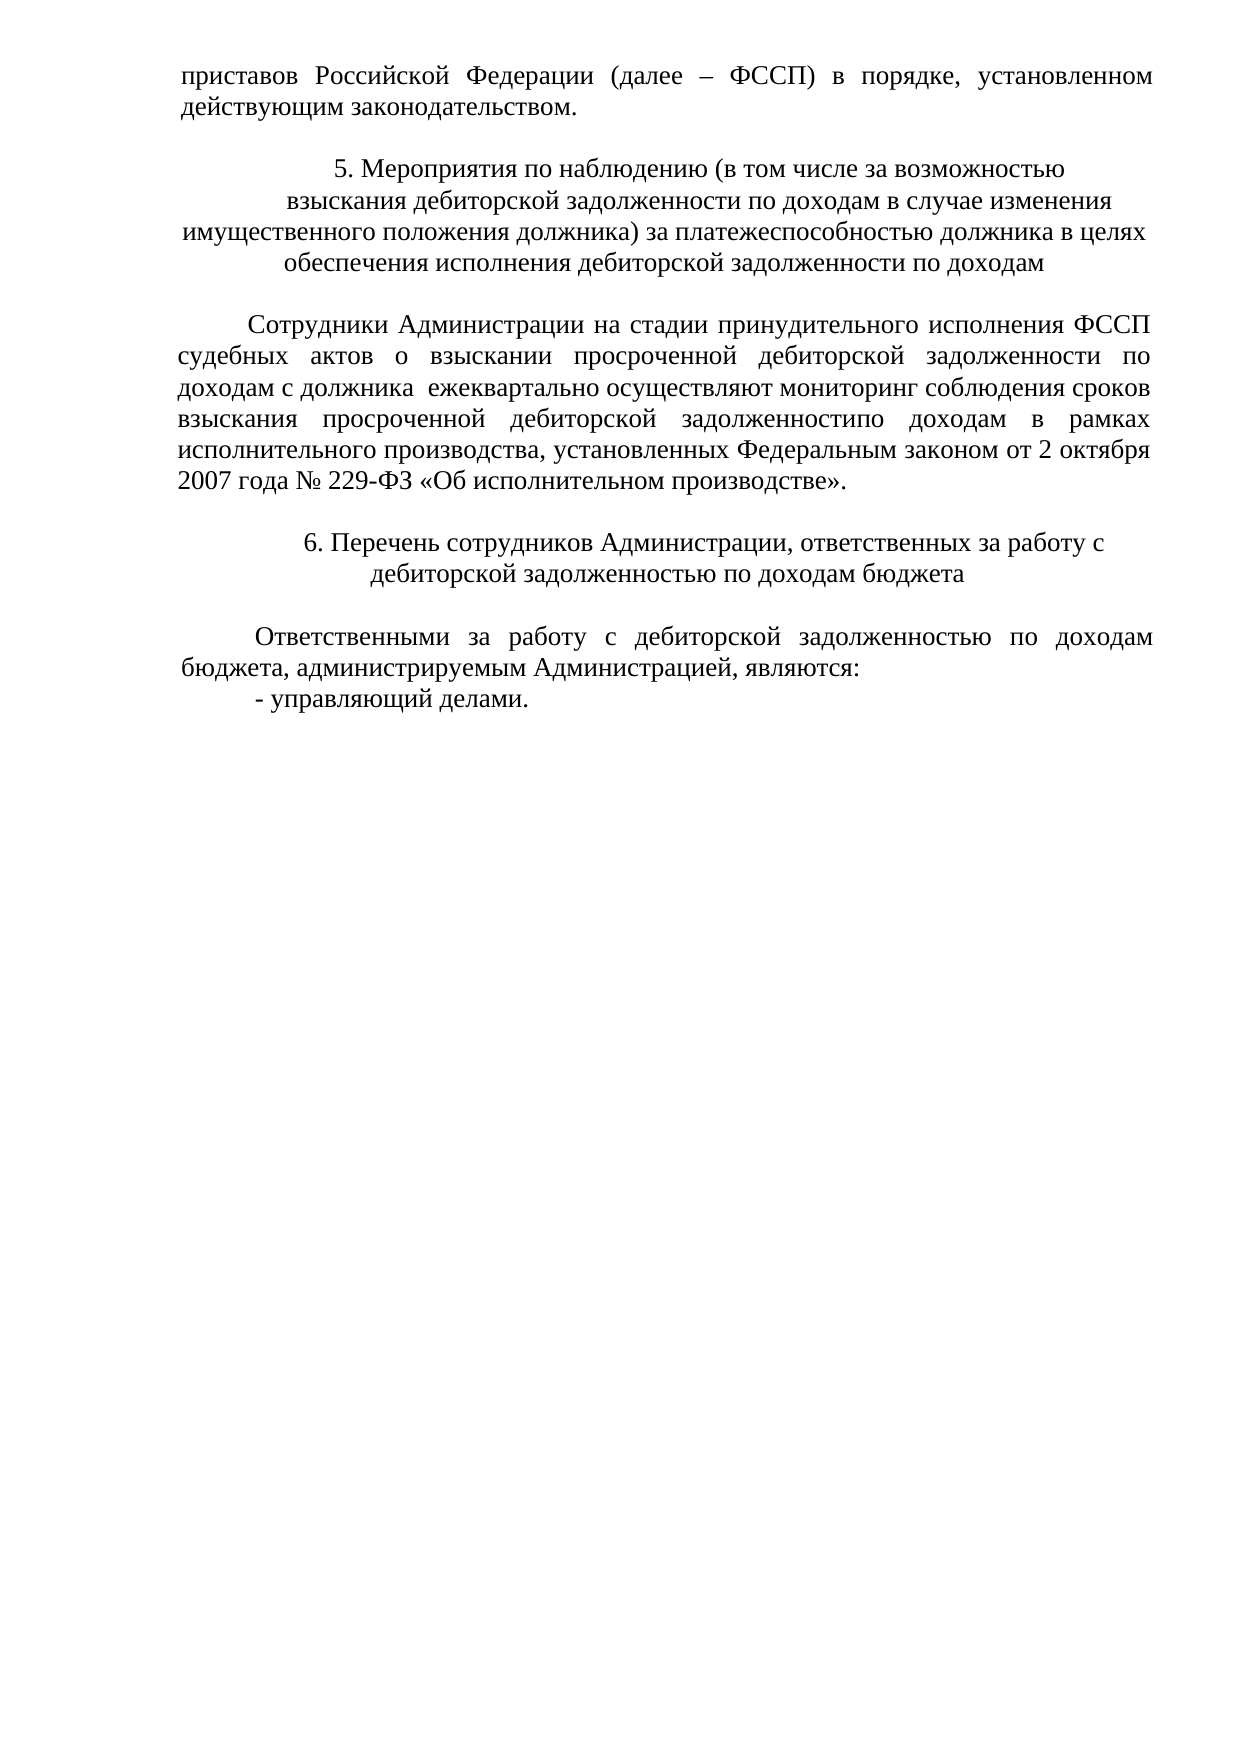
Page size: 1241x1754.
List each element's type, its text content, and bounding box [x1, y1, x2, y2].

text 5. Мероприятия по наблюдению (в том числе за возможностью [177, 153, 1152, 184]
text - управляющий делами. [181, 682, 1154, 713]
text взыскания дебиторской задолженности по доходам в случае изменения имущественного положения должника) за платежеспособностью должника в целях обеспечения исполнения дебиторской задолженности по доходам [177, 184, 1152, 277]
text 6. Перечень сотрудников Администрации, ответственных за работу с дебиторской задолженностью по доходам бюджета [181, 526, 1154, 589]
text Ответственными за работу с дебиторской задолженностью по доходам бюджета, администрируемым Администрацией, являются: [181, 620, 1154, 682]
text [181, 59, 1154, 121]
text Сотрудники Администрации на стадии принудительного исполнения ФССП судебных актов о взыскании просроченной дебиторской задолженности по доходам с должника ежеквартально осуществляют мониторинг соблюдения сроков взыскания просроченной дебиторской задолженностипо доходам в рамках исполнительного производства, установленных Федеральным законом от 2 октября 2007 года № 229-ФЗ «Об исполнительном производстве». [177, 308, 1152, 495]
